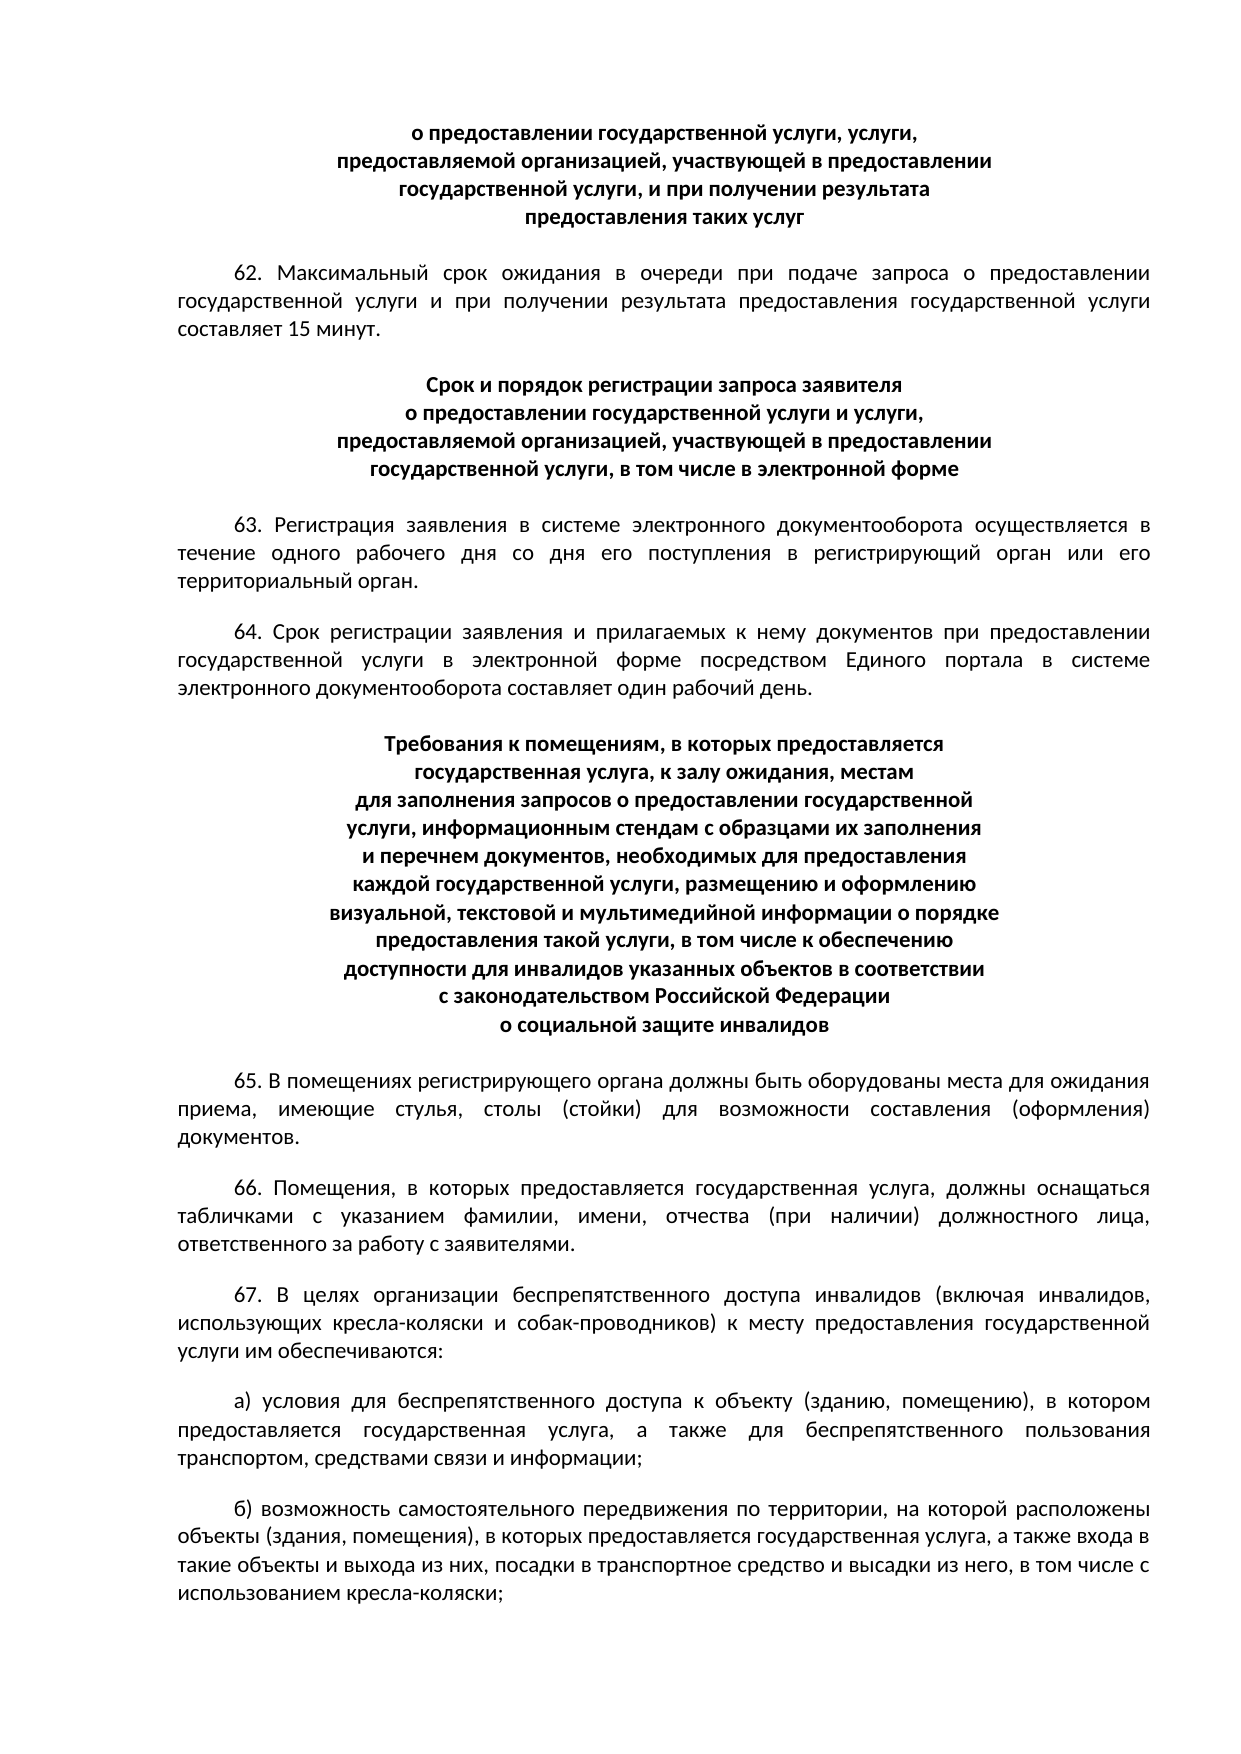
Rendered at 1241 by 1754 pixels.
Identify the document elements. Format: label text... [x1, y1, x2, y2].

title государственной услуги, в том числе в электронной форме [177, 454, 1152, 482]
title с законодательством Российской Федерации [177, 982, 1152, 1010]
text 65. В помещениях регистрирующего органа должны быть оборудованы места для ожидания приема, имеющие стулья, столы (стойки) для возможности составления (оформления) документов. [177, 1066, 1152, 1150]
title о социальной защите инвалидов [177, 1010, 1152, 1038]
title о предоставлении государственной услуги, услуги, [177, 118, 1152, 146]
title предоставляемой организацией, участвующей в предоставлении [177, 426, 1152, 454]
text б) возможность самостоятельного передвижения по территории, на которой расположены объекты (здания, помещения), в которых предоставляется государственная услуга, а также входа в такие объекты и выхода из них, посадки в транспортное средство и высадки из него, в том числе с использованием кресла-коляски; [177, 1494, 1152, 1606]
title Требования к помещениям, в которых предоставляется [177, 729, 1152, 757]
title доступности для инвалидов указанных объектов в соответствии [177, 954, 1152, 982]
text 63. Регистрация заявления в системе электронного документооборота осуществляется в течение одного рабочего дня со дня его поступления в регистрирующий орган или его территориальный орган. [177, 510, 1152, 594]
text 64. Срок регистрации заявления и прилагаемых к нему документов при предоставлении государственной услуги в электронной форме посредством Единого портала в системе электронного документооборота составляет один рабочий день. [177, 617, 1152, 701]
title каждой государственной услуги, размещению и оформлению [177, 869, 1152, 898]
text 67. В целях организации беспрепятственного доступа инвалидов (включая инвалидов, использующих кресла-коляски и собак-проводников) к месту предоставления государственной услуги им обеспечиваются: [177, 1280, 1152, 1364]
title предоставляемой организацией, участвующей в предоставлении [177, 146, 1152, 174]
title визуальной, текстовой и мультимедийной информации о порядке [177, 898, 1152, 926]
title и перечнем документов, необходимых для предоставления [177, 842, 1152, 869]
title услуги, информационным стендам с образцами их заполнения [177, 813, 1152, 842]
title государственная услуга, к залу ожидания, местам [177, 757, 1152, 786]
text 66. Помещения, в которых предоставляется государственная услуга, должны оснащаться табличками с указанием фамилии, имени, отчества (при наличии) должностного лица, ответственного за работу с заявителями. [177, 1173, 1152, 1257]
title предоставления таких услуг [177, 202, 1152, 230]
title предоставления такой услуги, в том числе к обеспечению [177, 926, 1152, 954]
text а) условия для беспрепятственного доступа к объекту (зданию, помещению), в котором предоставляется государственная услуга, а также для беспрепятственного пользования транспортом, средствами связи и информации; [177, 1387, 1152, 1471]
title государственной услуги, и при получении результата [177, 174, 1152, 202]
title о предоставлении государственной услуги и услуги, [177, 398, 1152, 426]
title для заполнения запросов о предоставлении государственной [177, 786, 1152, 813]
title Срок и порядок регистрации запроса заявителя [177, 370, 1152, 398]
text 62. Максимальный срок ожидания в очереди при подаче запроса о предоставлении государственной услуги и при получении результата предоставления государственной услуги составляет 15 минут. [177, 258, 1152, 342]
